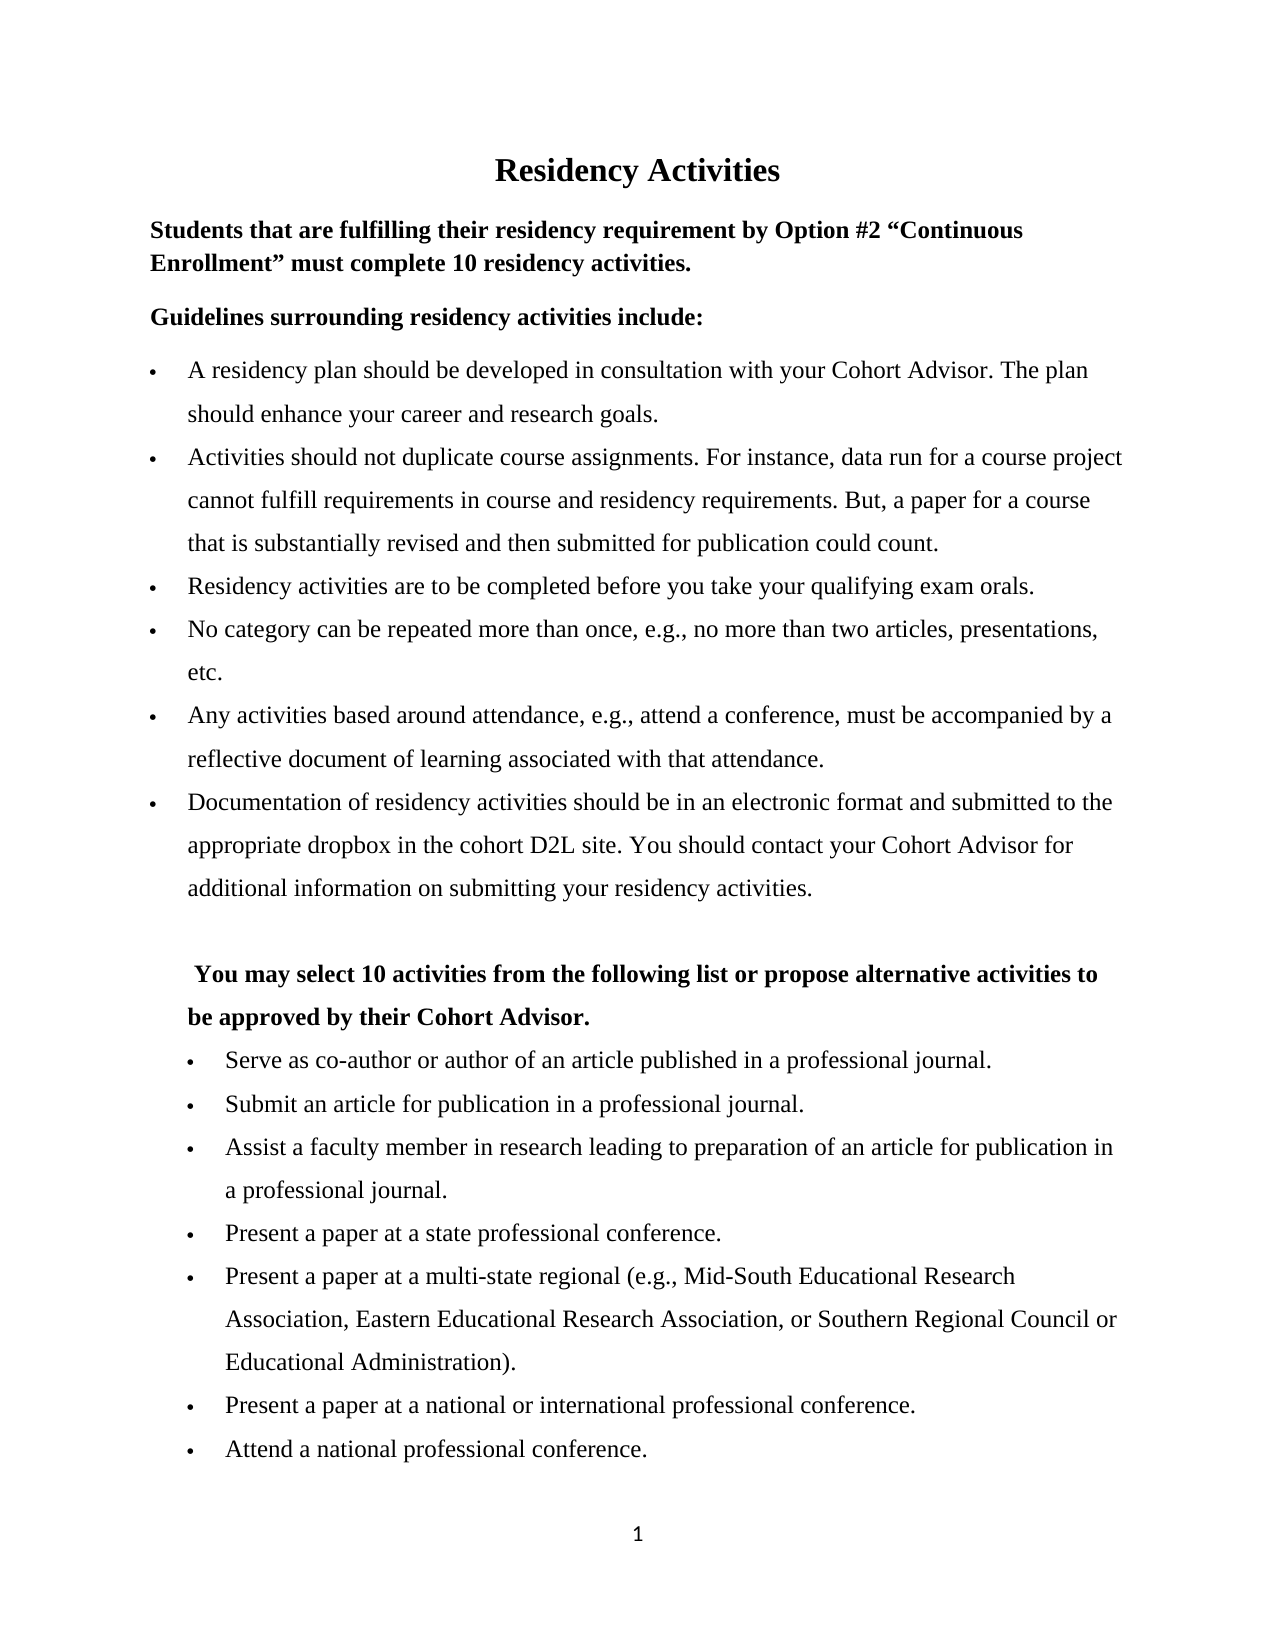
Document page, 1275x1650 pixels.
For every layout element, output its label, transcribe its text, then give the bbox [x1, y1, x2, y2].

text Students that are fulfilling their residency requirement by Option #2 “Continuous Enrollment” must complete 10 residency activities. [150, 215, 1125, 277]
list Activities should not duplicate course assignments. For instance, data run for a course project cannot fulfill requirements in course and residency requirements. But, a paper for a course that is substantially revised and then submitted for publication could count. [150, 442, 1125, 557]
list Submit an article for publication in a professional journal. [187, 1089, 1125, 1117]
list Assist a faculty member in research leading to preparation of an article for publication in a professional journal. [187, 1132, 1125, 1204]
list Present a paper at a state professional conference. [187, 1218, 1125, 1247]
list No category can be repeated more than once, e.g., no more than two articles, presentations, etc. [150, 614, 1125, 686]
list Any activities based around attendance, e.g., attend a conference, must be accompanied by a reflective document of learning associated with that attendance. [150, 701, 1125, 772]
list A residency plan should be developed in consultation with your Cohort Advisor. The plan should enhance your career and research goals. [150, 356, 1125, 427]
text Guidelines surrounding residency activities include: [150, 302, 1125, 331]
list Residency activities are to be completed before you take your qualifying exam orals. [150, 571, 1125, 600]
list Documentation of residency activities should be in an electronic format and submitted to the appropriate dropbox in the cohort D2L site. You should contact your Cohort Advisor for additional information on submitting your residency activities. [150, 787, 1125, 902]
list Serve as co-author or author of an article published in a professional journal. [187, 1046, 1125, 1074]
list Present a paper at a national or international professional conference. [187, 1391, 1125, 1419]
list You may select 10 activities from the following list or propose alternative activities to be approved by their Cohort Advisor. [187, 959, 1125, 1031]
text Residency Activities [150, 150, 1125, 188]
list Present a paper at a multi-state regional (e.g., Mid-South Educational Research Association, Eastern Educational Research Association, or Southern Regional Council or Educational Administration). [187, 1261, 1125, 1376]
list Attend a national professional conference. [187, 1434, 1125, 1462]
